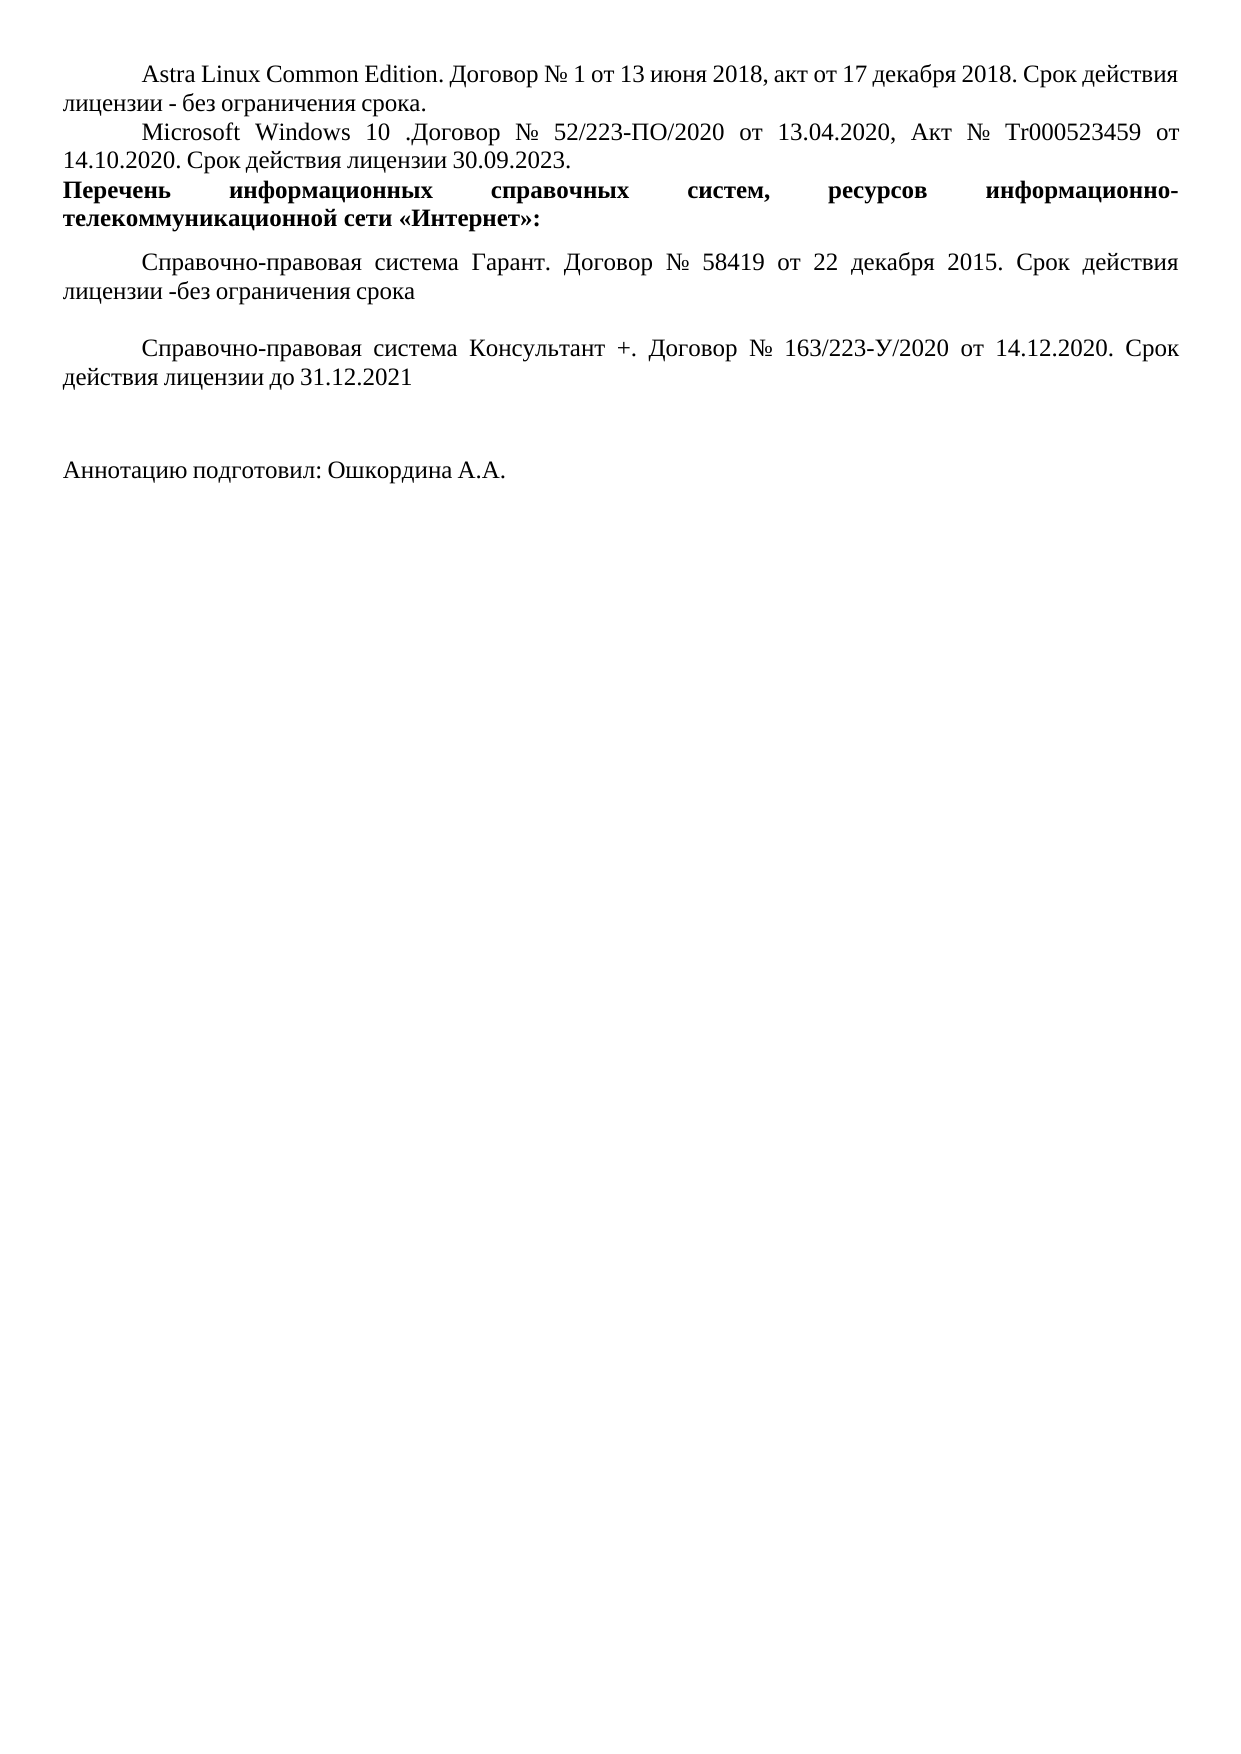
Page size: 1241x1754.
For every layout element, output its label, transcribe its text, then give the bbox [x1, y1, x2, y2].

table_cell Microsoft Windows 10 .Договор № 52/223-ПО/2020 от 13.04.2020, Акт № Tr000523459 от 14.10.2020. Срок действия лицензии 30.09.2023. [59, 117, 1183, 175]
table_cell Справочно-правовая система Гарант. Договор № 58419 от 22 декабря 2015. Срок действия лицензии -без ограничения срока [59, 247, 1183, 333]
table_header Astra Linux Common Edition. Договор № 1 от 13 июня 2018, акт от 17 декабря 2018. Срок действия лицензии - без ограничения срока. [59, 59, 1183, 117]
table_cell Аннотацию подготовил: Ошкордина А.А. [59, 447, 1183, 491]
table_cell Справочно-правовая система Консультант +. Договор № 163/223-У/2020 от 14.12.2020. Срок действия лицензии до 31.12.2021 [59, 333, 1183, 447]
table_cell Перечень информационных справочных систем, ресурсов информационно- телекоммуникационной сети «Интернет»: [59, 175, 1183, 247]
